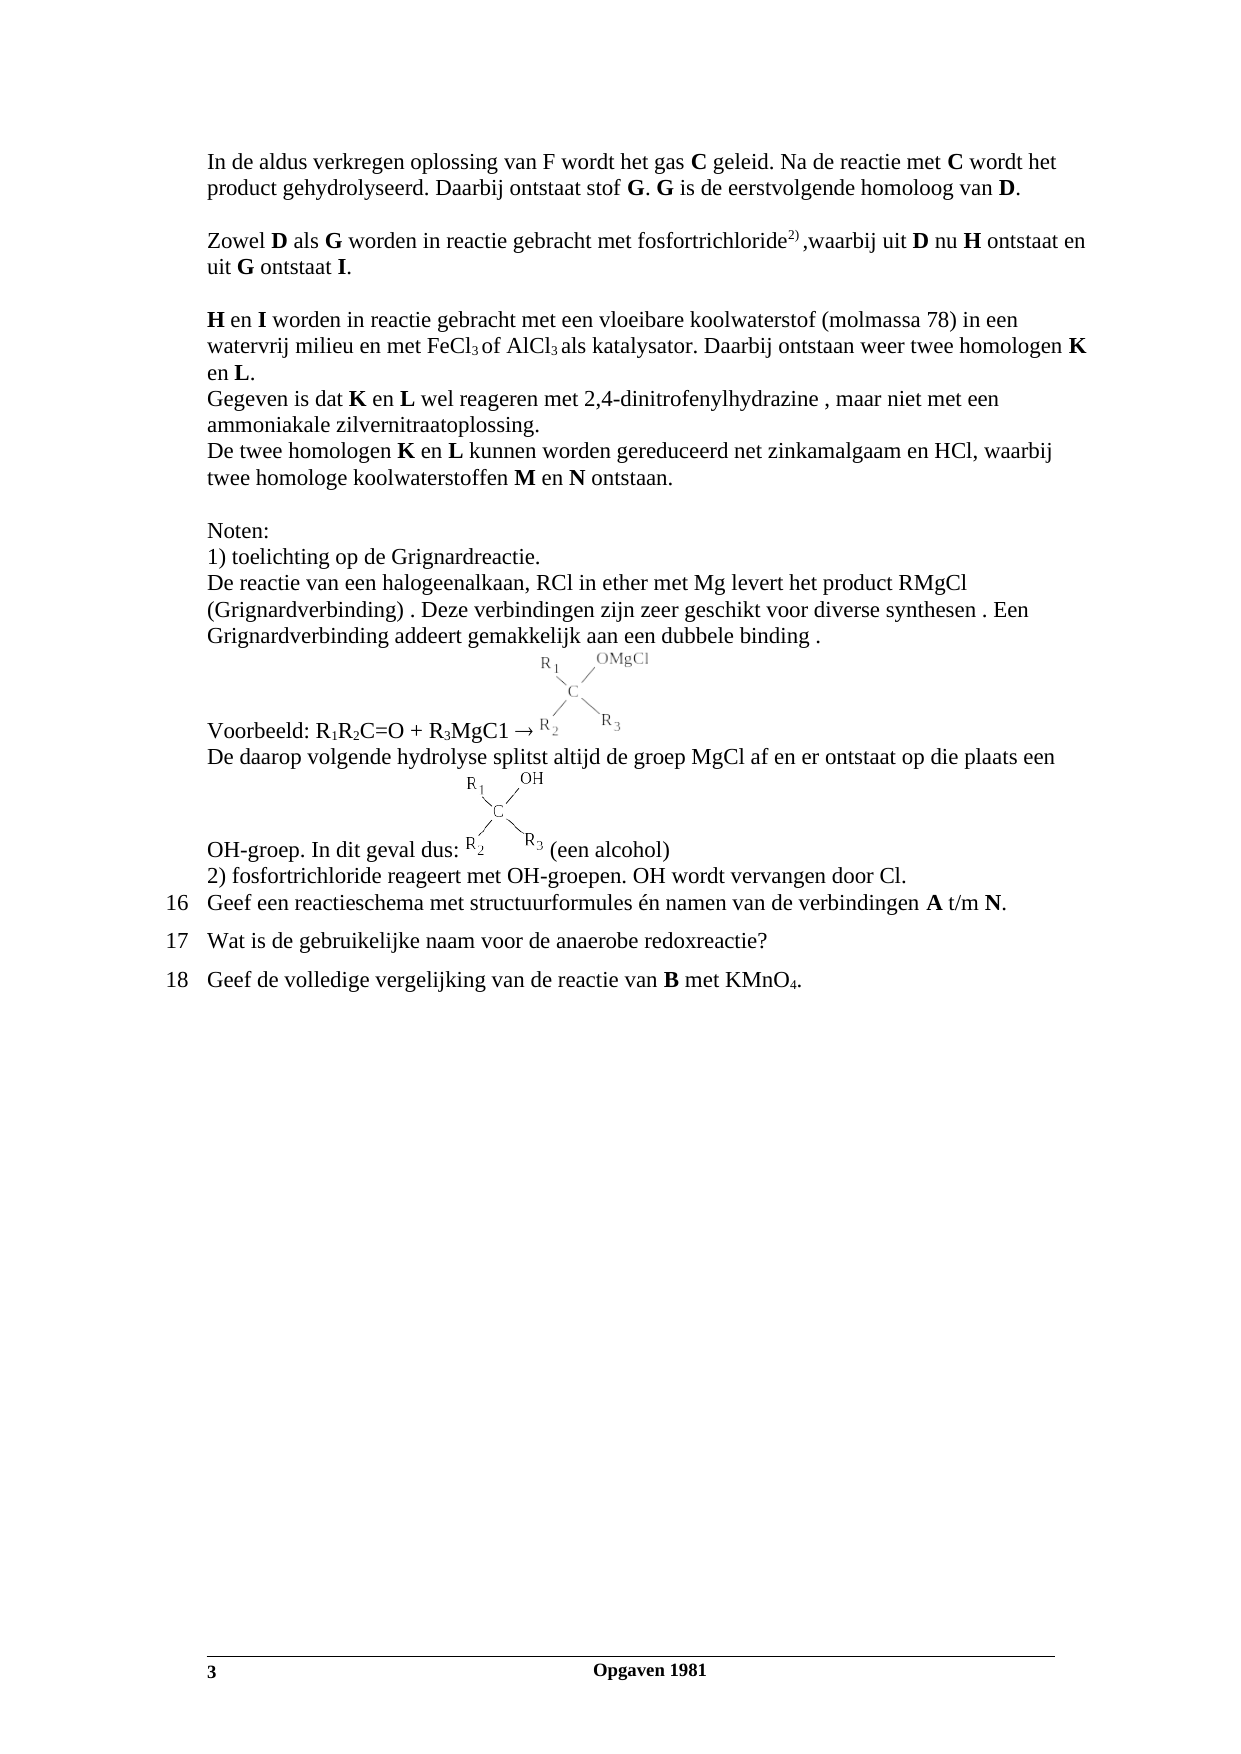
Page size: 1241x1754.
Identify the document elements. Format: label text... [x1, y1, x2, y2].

text De reactie van een halogeenalkaan, RCl in ether met Mg levert het product RMgCl (Grignardverbinding) . Deze verbindingen zijn zeer geschikt voor diverse synthesen . Een Grignardverbinding addeert gemakkelijk aan een dubbele binding . [207, 569, 1092, 648]
text Wat is de gebruikelijke naam voor de anaerobe redoxreactie? [148, 927, 1092, 954]
text De daarop volgende hydrolyse splitst altijd de groep MgCl af en er ontstaat op die plaats een OH-groep. In dit geval dus: (een alcohol) [207, 743, 1092, 862]
text 2) fosfortrichloride reageert met OH-groepen. OH wordt vervangen door Cl. [207, 862, 1092, 889]
text De twee homologen K en L kunnen worden gereduceerd net zinkamalgaam en HCl, waarbij twee homologe koolwaterstoffen M en N ontstaan. [207, 438, 1092, 490]
text In de aldus verkregen oplossing van F wordt het gas C geleid. Na de reactie met C wordt het product gehydrolyseerd. Daarbij ontstaat stof G. G is de eerstvolgende homoloog van D. [207, 148, 1092, 200]
text Noten: [207, 517, 1092, 543]
text Gegeven is dat K en L wel reageren met 2,4-dinitrofenylhydrazine , maar niet met een ammoniakale zilvernitraatoplossing. [207, 385, 1092, 438]
text H en I worden in reactie gebracht met een vloeibare koolwaterstof (molmassa 78) in een watervrij milieu en met FeCl3 of AlCl3 als katalysator. Daarbij ontstaan weer twee homologen K en L. [207, 306, 1092, 385]
text Zowel D als G worden in reactie gebracht met fosfortrichloride2) ,waarbij uit D nu H ontstaat en uit G ontstaat I. [207, 227, 1092, 279]
text Geef de volledige vergelijking van de reactie van B met KMnO4. [148, 966, 1092, 993]
text 1) toelichting op de Grignardreactie. [207, 543, 1092, 569]
text Voorbeeld: R1R2C=O + R3MgC1 [207, 648, 1092, 743]
text Geef een reactieschema met structuurformules én namen van de verbindingen A t/m N. [148, 889, 1092, 915]
